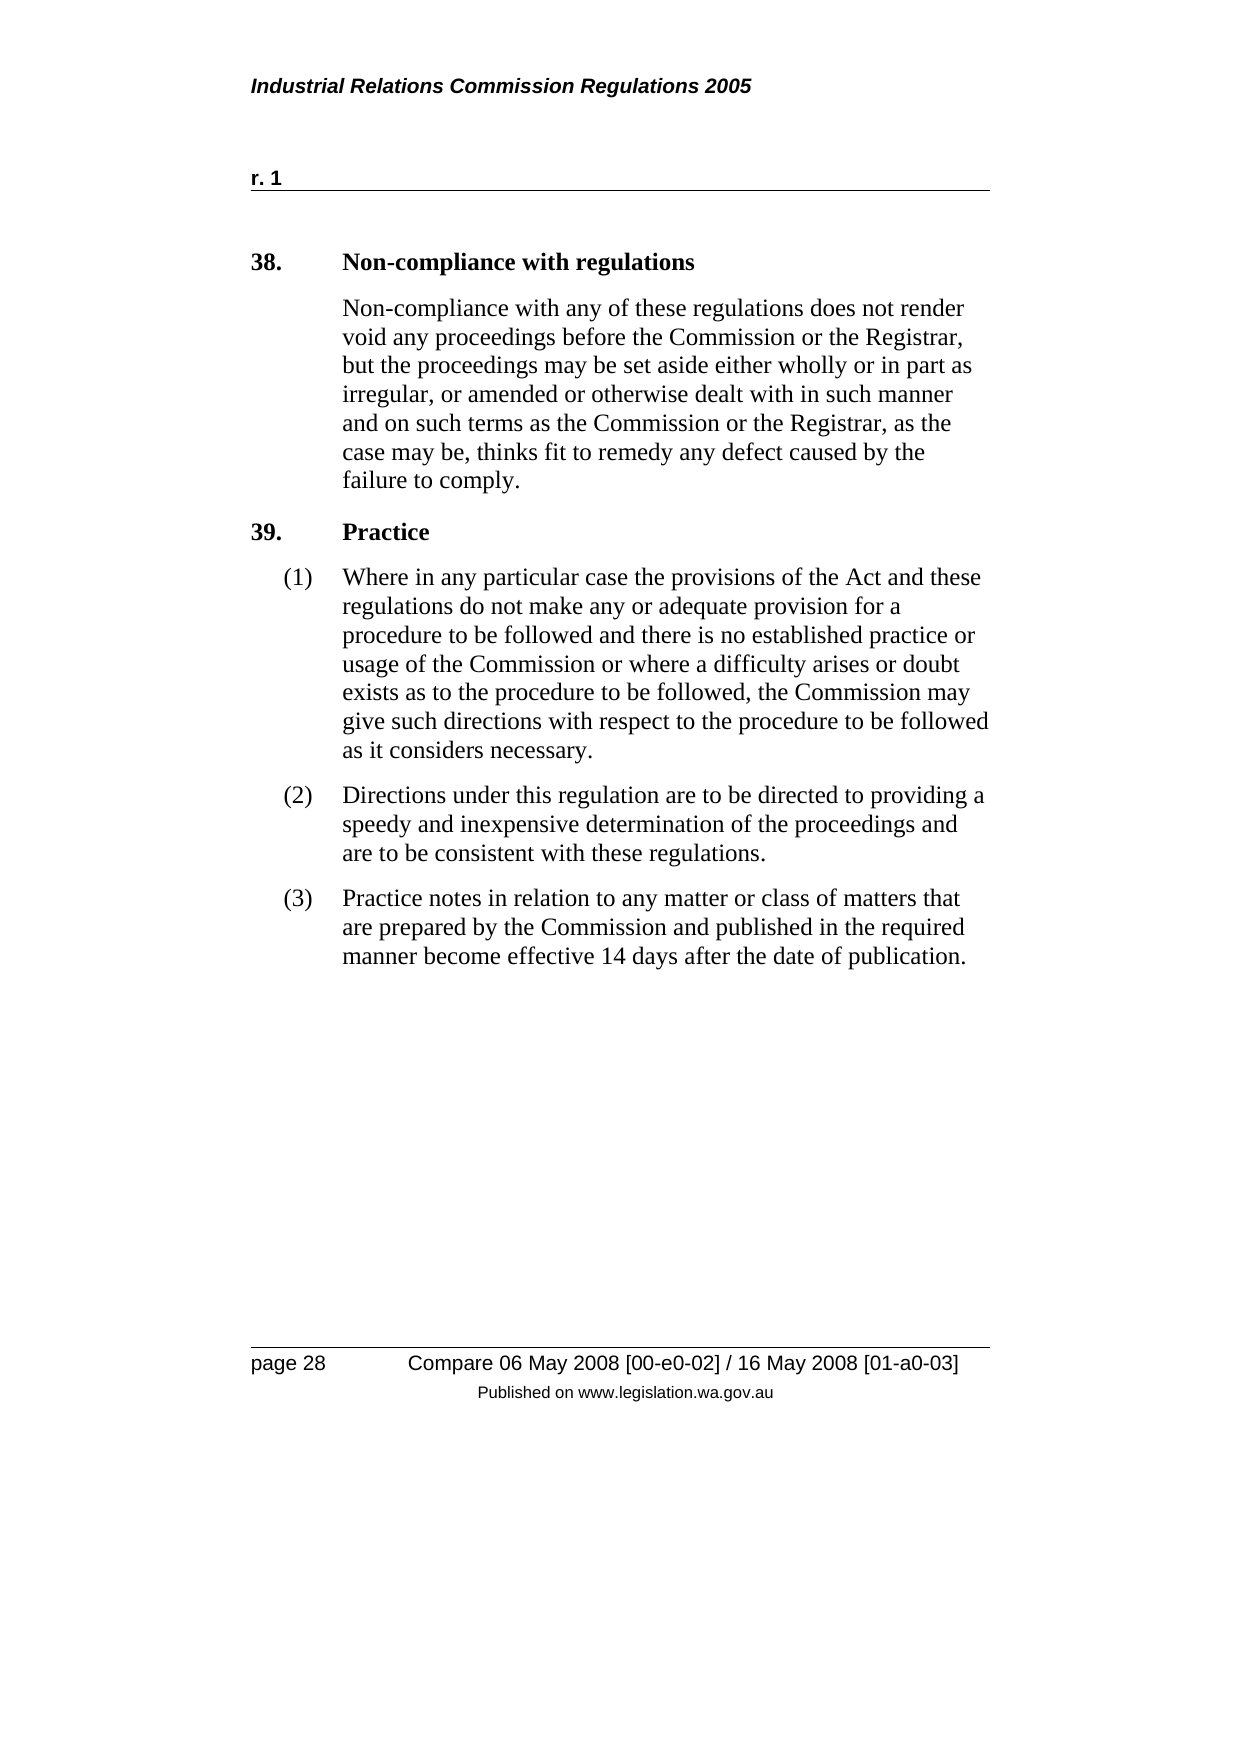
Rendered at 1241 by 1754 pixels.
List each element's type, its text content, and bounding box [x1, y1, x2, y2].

text Non-compliance with any of these regulations does not render void any proceedings before the Commission or the Registrar, but the proceedings may be set aside either wholly or in part as irregular, or amended or otherwise dealt with in such manner and on such terms as the Commission or the Registrar, as the case may be, thinks fit to remedy any defect caused by the failure to comply. [251, 293, 990, 494]
subtitle 38. Non-compliance with regulations [251, 247, 990, 276]
text (2) Directions under this regulation are to be directed to providing a speedy and inexpensive determination of the proceedings and are to be consistent with these regulations. [251, 780, 990, 867]
text (1) Where in any particular case the provisions of the Act and these regulations do not make any or adequate provision for a procedure to be followed and there is no established practice or usage of the Commission or where a difficulty arises or doubt exists as to the procedure to be followed, the Commission may give such directions with respect to the procedure to be followed as it considers necessary. [251, 562, 990, 764]
subtitle 39. Practice [251, 517, 990, 546]
text (3) Practice notes in relation to any matter or class of matters that are prepared by the Commission and published in the required manner become effective 14 days after the date of publication. [251, 883, 990, 969]
